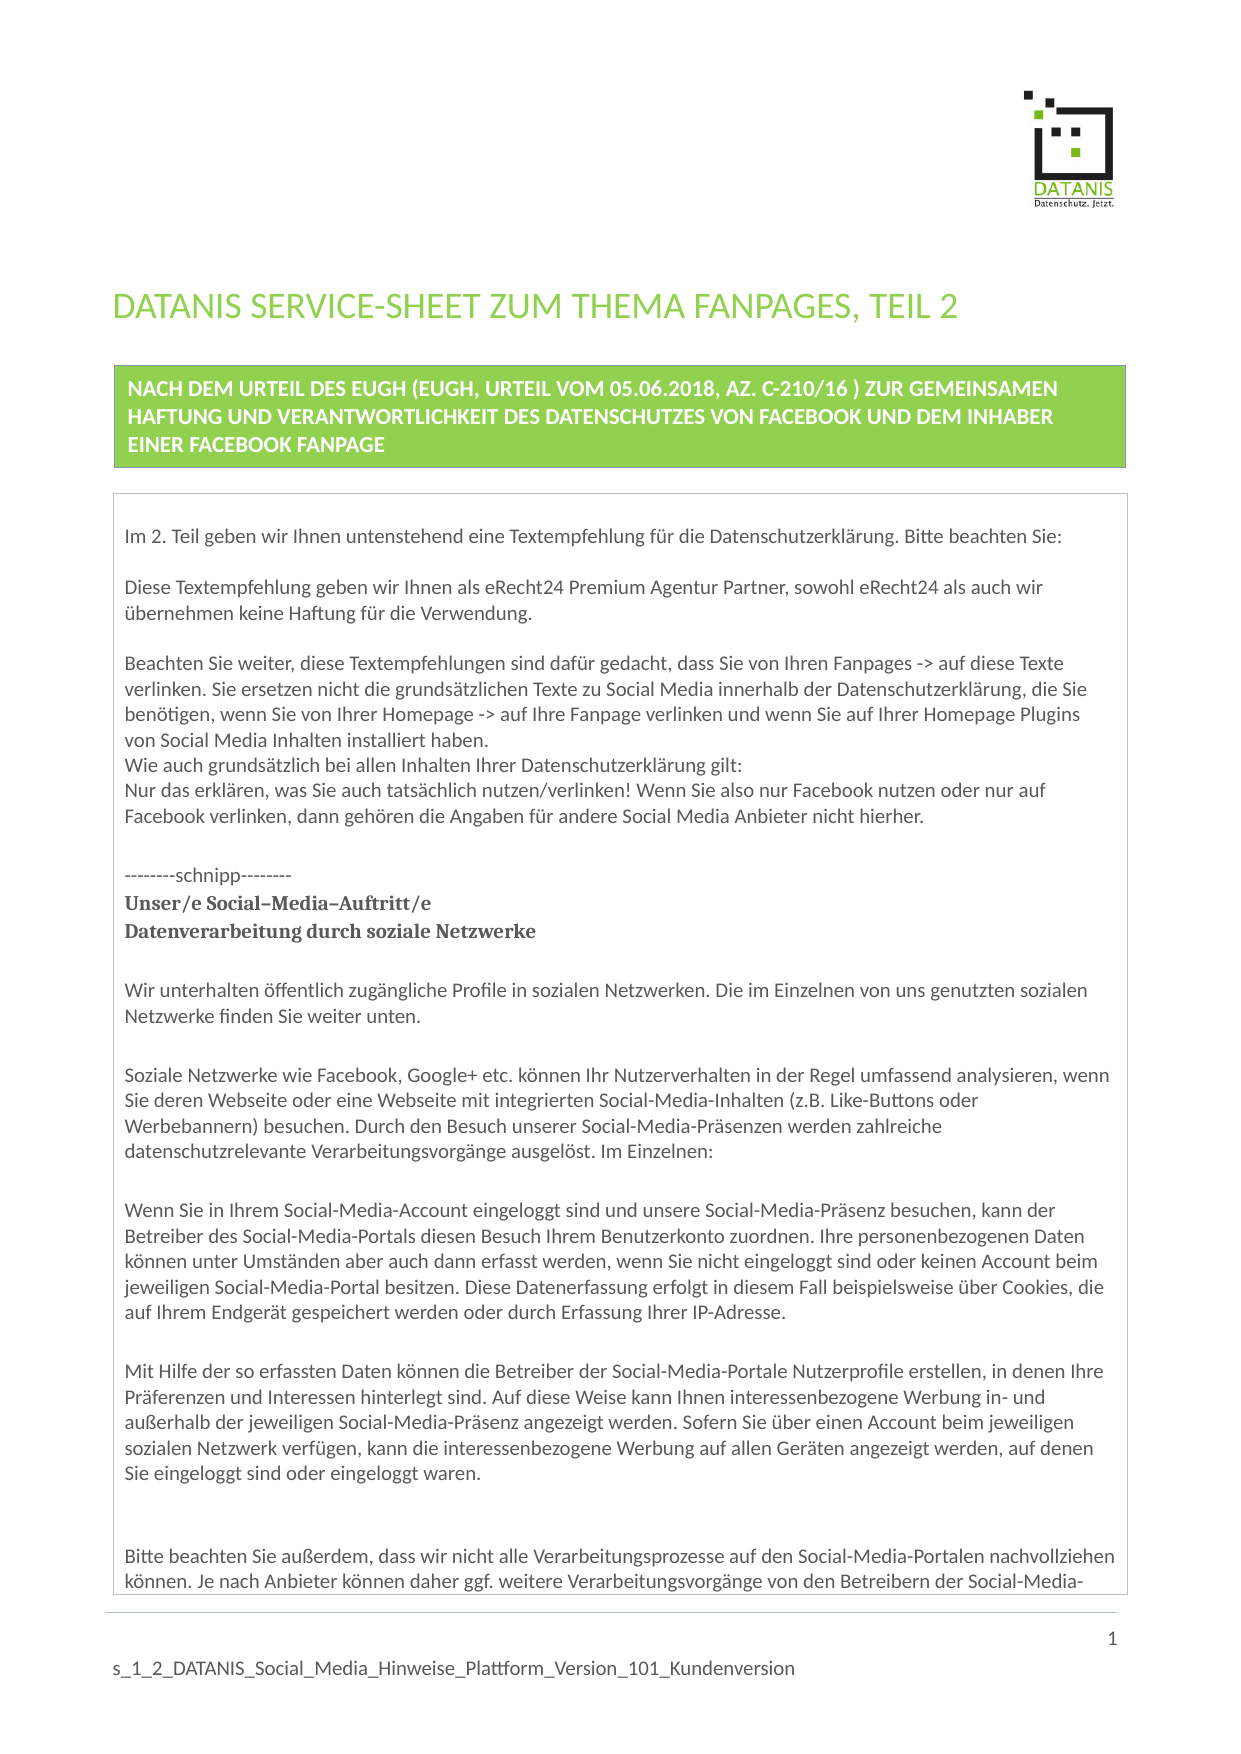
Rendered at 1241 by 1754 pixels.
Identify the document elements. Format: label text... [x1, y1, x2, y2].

picture [1017, 90, 1117, 208]
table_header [114, 494, 1127, 1594]
title DATANIS SERVICE-SHEET zum THEMA Fanpages, Teil 2 [112, 282, 1128, 327]
subtitle NAch dem Urteil des EUGH (EuGH, Urteil vom 05.06.2018, Az. C-210/16 ) zur gemeinsamen Haftung und Verantwortlichkeit des DAtenschutzes von Facebook und dem Inhaber einer Facebook Fanpage [115, 366, 1125, 467]
